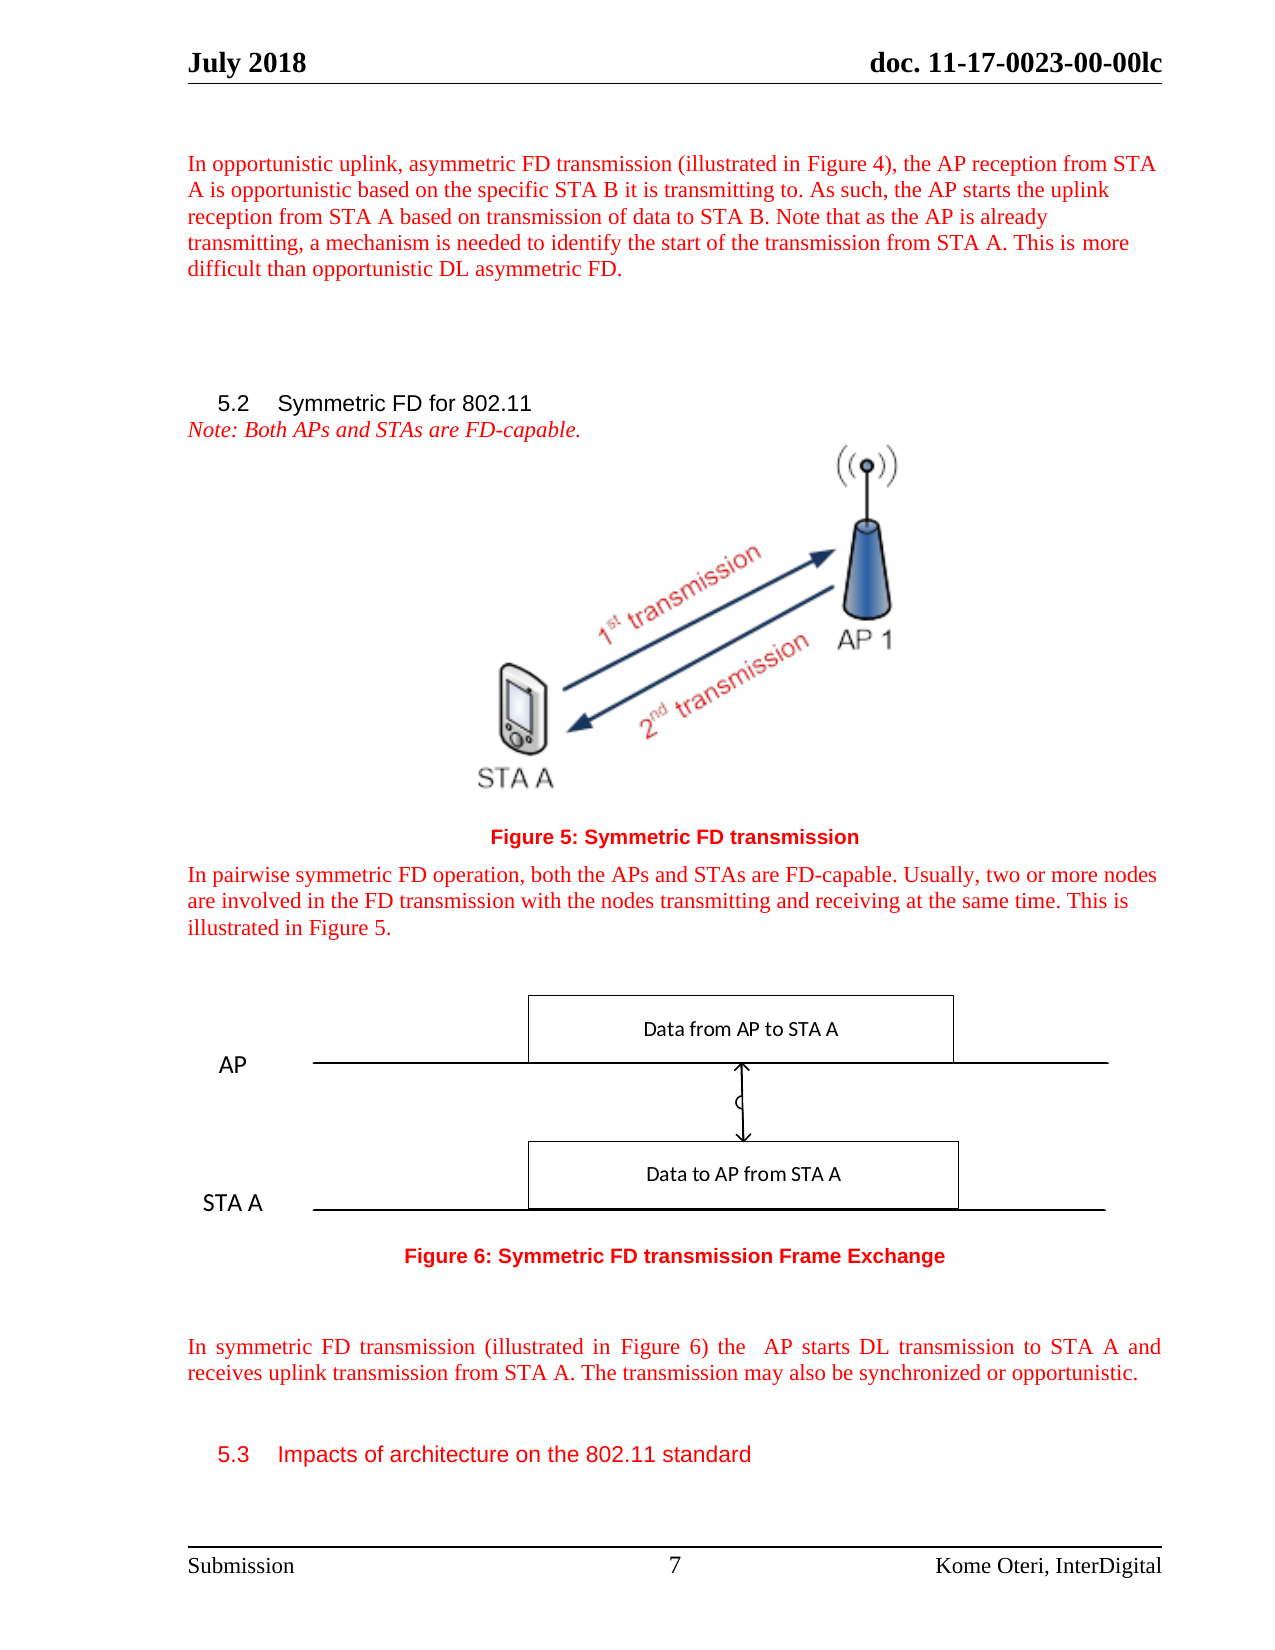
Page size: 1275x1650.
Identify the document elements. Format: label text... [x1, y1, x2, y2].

subtitle Impacts of architecture on the 802.11 standard [217, 1441, 1162, 1468]
text Figure 5: Symmetric FD transmission [187, 825, 1162, 849]
text Note: Both APs and STAs are FD-capable. [187, 416, 1162, 443]
picture [437, 442, 913, 813]
text In pairwise symmetric FD operation, both the APs and STAs are FD-capable. Usually, two or more nodes are involved in the FD transmission with the nodes transmitting and receiving at the same time. This is illustrated in Figure 5. [187, 861, 1162, 940]
text Figure 6: Symmetric FD transmission Frame Exchange [187, 1244, 1162, 1268]
text In opportunistic uplink, asymmetric FD transmission (illustrated in Figure 4), the AP reception from STA A is opportunistic based on the specific STA B it is transmitting to. As such, the AP starts the uplink reception from STA A based on transmission of data to STA B. Note that as the AP is already transmitting, a mechanism is needed to identify the start of the transmission from STA A. This is more difficult than opportunistic DL asymmetric FD. [187, 150, 1162, 282]
subtitle Symmetric FD for 802.11 [217, 390, 1162, 416]
text In symmetric FD transmission (illustrated in Figure 6) the AP starts DL transmission to STA A and receives uplink transmission from STA A. The transmission may also be synchronized or opportunistic. [187, 1333, 1162, 1386]
